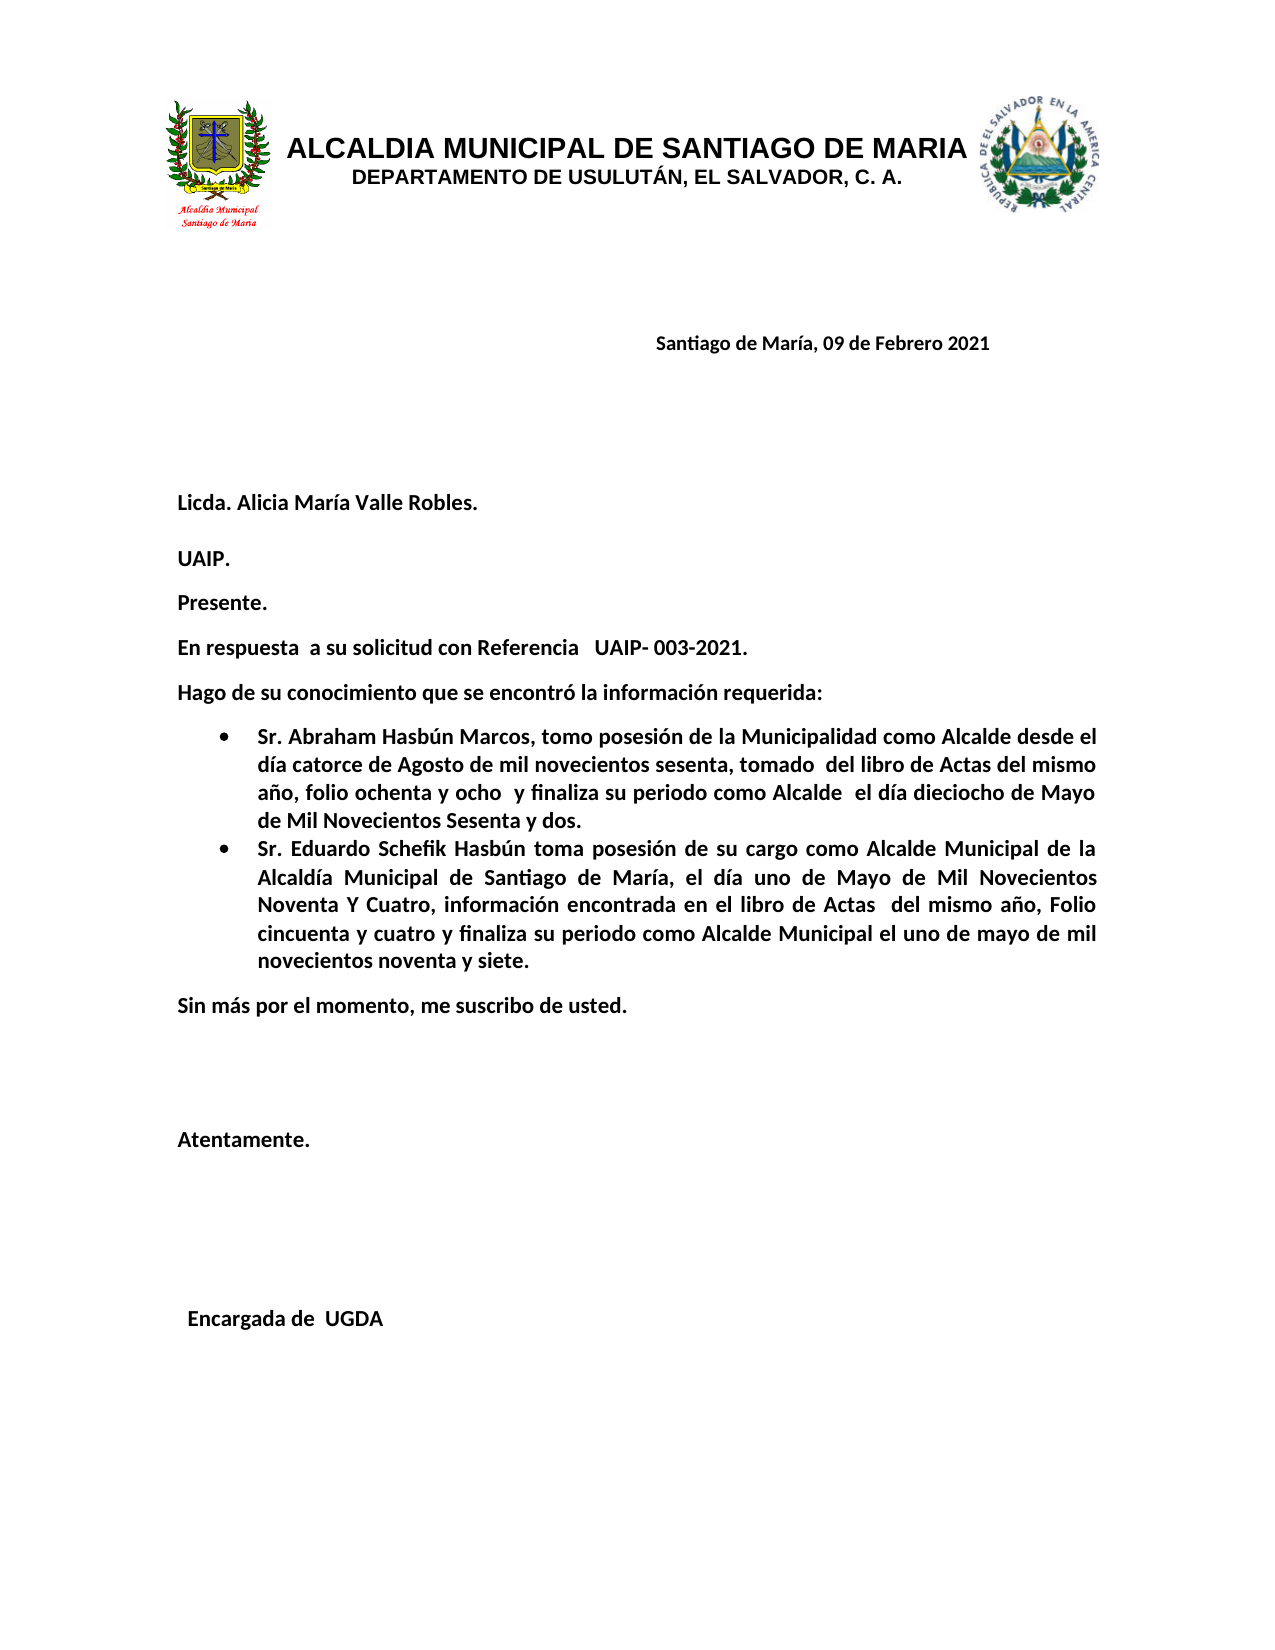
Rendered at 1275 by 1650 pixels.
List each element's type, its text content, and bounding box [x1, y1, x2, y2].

list Sr. Eduardo Schefik Hasbún toma posesión de su cargo como Alcalde Municipal de la Alcaldía Municipal de Santiago de María, el día uno de Mayo de Mil Novecientos Noventa Y Cuatro, información encontrada en el libro de Actas del mismo año, Folio cincuenta y cuatro y finaliza su periodo como Alcalde Municipal el uno de mayo de mil novecientos noventa y siete. [220, 834, 1098, 975]
list Sr. Abraham Hasbún Marcos, tomo posesión de la Municipalidad como Alcalde desde el día catorce de Agosto de mil novecientos sesenta, tomado del libro de Actas del mismo año, folio ochenta y ocho y finaliza su periodo como Alcalde el día dieciocho de Mayo de Mil Novecientos Sesenta y dos. [220, 722, 1098, 834]
text En respuesta a su solicitud con Referencia UAIP- 003-2021. [177, 633, 1098, 661]
text Hago de su conocimiento que se encontró la información requerida: [177, 678, 1098, 706]
text Sin más por el momento, me suscribo de usted. [177, 991, 1098, 1019]
text Encargada de UGDA [177, 1304, 1098, 1332]
text Atentamente. [177, 1125, 1098, 1153]
picture [164, 98, 272, 230]
text Licda. Alicia María Valle Robles. UAIP. [177, 488, 1098, 572]
text Santiago de María, 09 de Febrero 2021 [177, 330, 1098, 356]
text Presente. [177, 588, 1098, 616]
picture [979, 96, 1100, 213]
